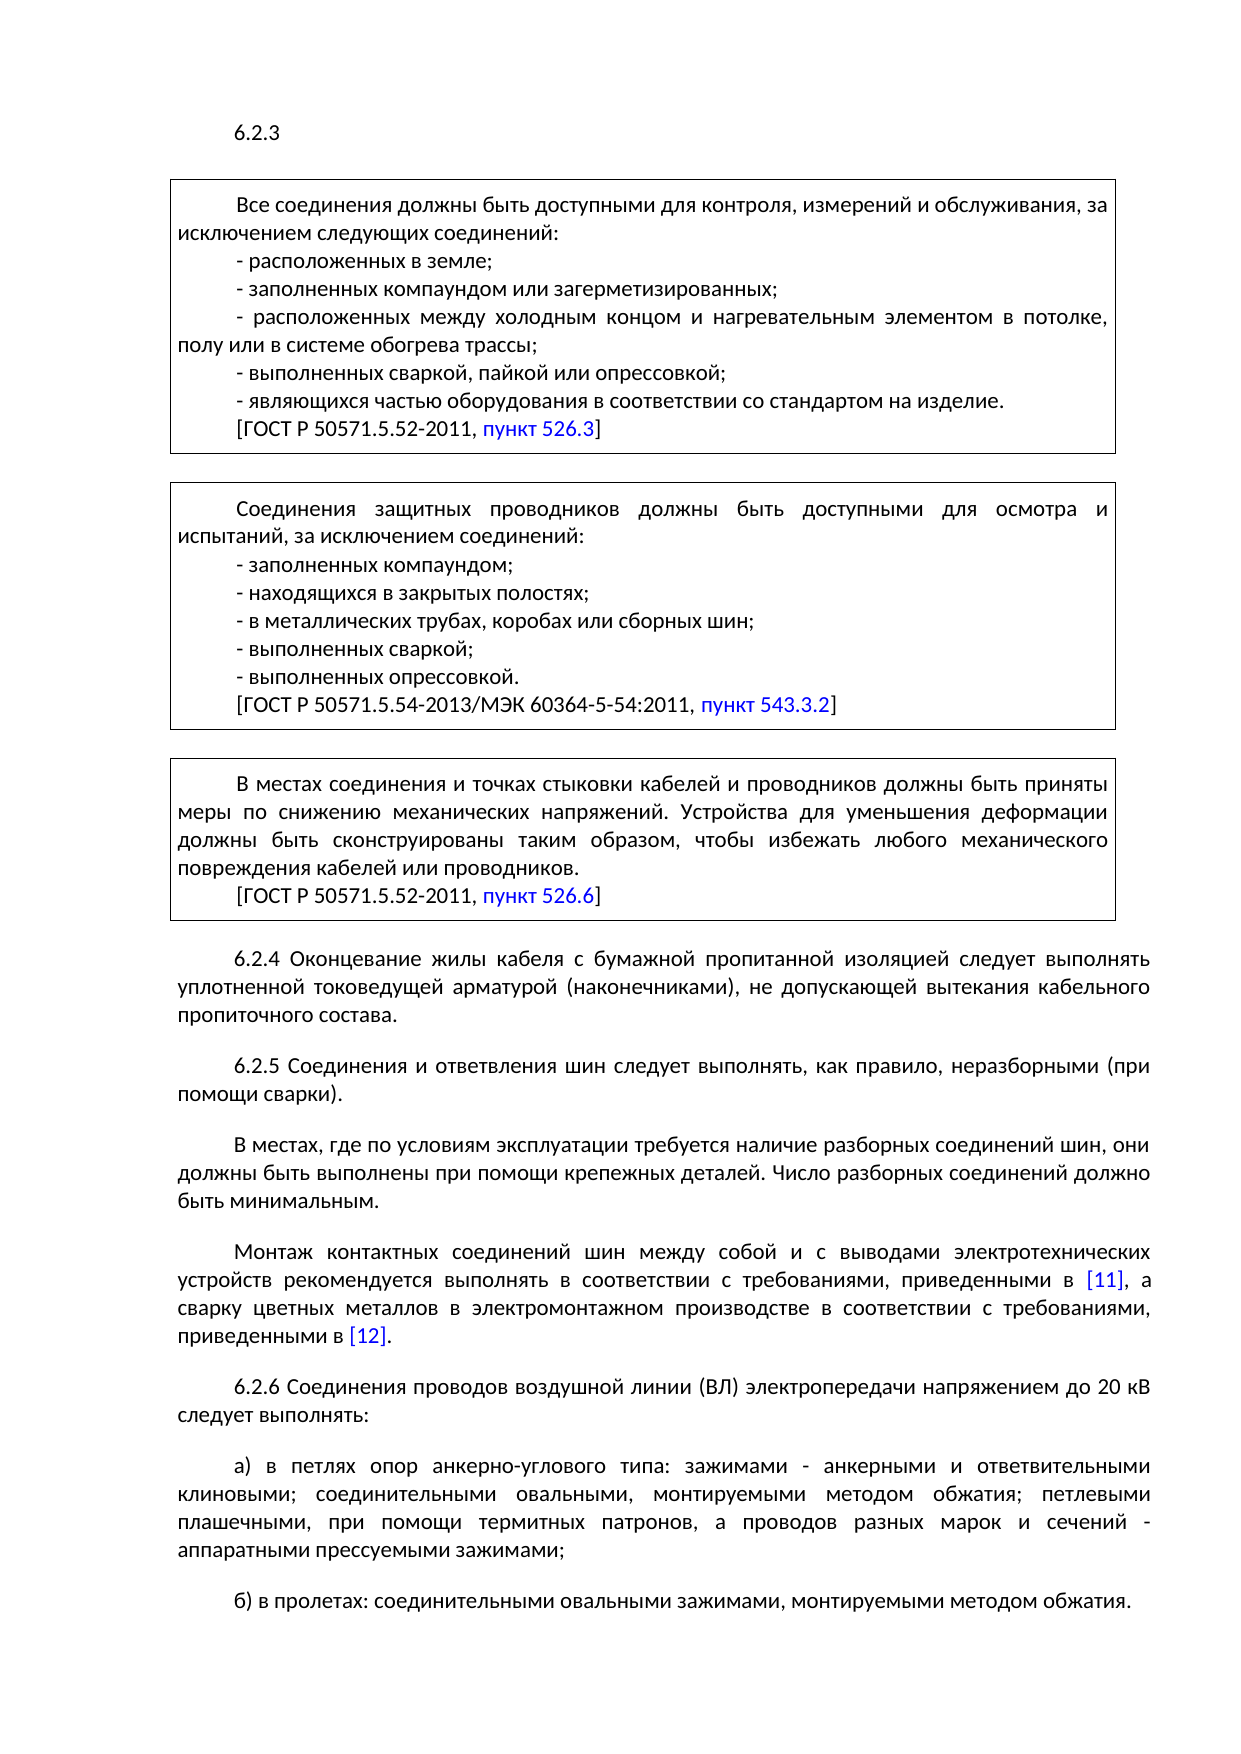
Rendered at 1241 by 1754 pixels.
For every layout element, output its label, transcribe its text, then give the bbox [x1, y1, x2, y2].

text а) в петлях опор анкерно-углового типа: зажимами - анкерными и ответвительными клиновыми; соединительными овальными, монтируемыми методом обжатия; петлевыми плашечными, при помощи термитных патронов, а проводов разных марок и сечений - аппаратными прессуемыми зажимами; [177, 1451, 1152, 1563]
table_header В местах соединения и точках стыковки кабелей и проводников должны быть приняты меры по снижению механических напряжений. Устройства для уменьшения деформации должны быть сконструированы таким образом, чтобы избежать любого механического повреждения кабелей или проводников. [ГОСТ Р 50571.5.52-2011, пункт 526.6] [171, 759, 1115, 920]
table_header Все соединения должны быть доступными для контроля, измерений и обслуживания, за исключением следующих соединений: - расположенных в земле; - заполненных компаундом или загерметизированных; - расположенных между холодным концом и нагревательным элементом в потолке, полу или в системе обогрева трассы; - выполненных сваркой, пайкой или опрессовкой; - являющихся частью оборудования в соответствии со стандартом на изделие. [ГОСТ Р 50571.5.52-2011, пункт 526.3] [171, 180, 1115, 453]
table_header Соединения защитных проводников должны быть доступными для осмотра и испытаний, за исключением соединений: - заполненных компаундом; - находящихся в закрытых полостях; - в металлических трубах, коробах или сборных шин; - выполненных сваркой; - выполненных опрессовкой. [ГОСТ Р 50571.5.54-2013/МЭК 60364-5-54:2011, пункт 543.3.2] [171, 483, 1115, 728]
text В местах, где по условиям эксплуатации требуется наличие разборных соединений шин, они должны быть выполнены при помощи крепежных деталей. Число разборных соединений должно быть минимальным. [177, 1130, 1152, 1214]
text 6.2.6 Соединения проводов воздушной линии (ВЛ) электропередачи напряжением до 20 кВ следует выполнять: [177, 1372, 1152, 1428]
text 6.2.5 Соединения и ответвления шин следует выполнять, как правило, неразборными (при помощи сварки). [177, 1051, 1152, 1107]
text 6.2.4 Оконцевание жилы кабеля с бумажной пропитанной изоляцией следует выполнять уплотненной токоведущей арматурой (наконечниками), не допускающей вытекания кабельного пропиточного состава. [177, 944, 1152, 1028]
text б) в пролетах: соединительными овальными зажимами, монтируемыми методом обжатия. [177, 1586, 1152, 1614]
text 6.2.3 [177, 118, 1152, 146]
text Монтаж контактных соединений шин между собой и с выводами электротехнических устройств рекомендуется выполнять в соответствии с требованиями, приведенными в [11], а сварку цветных металлов в электромонтажном производстве в соответствии с требованиями, приведенными в [12]. [177, 1237, 1152, 1349]
